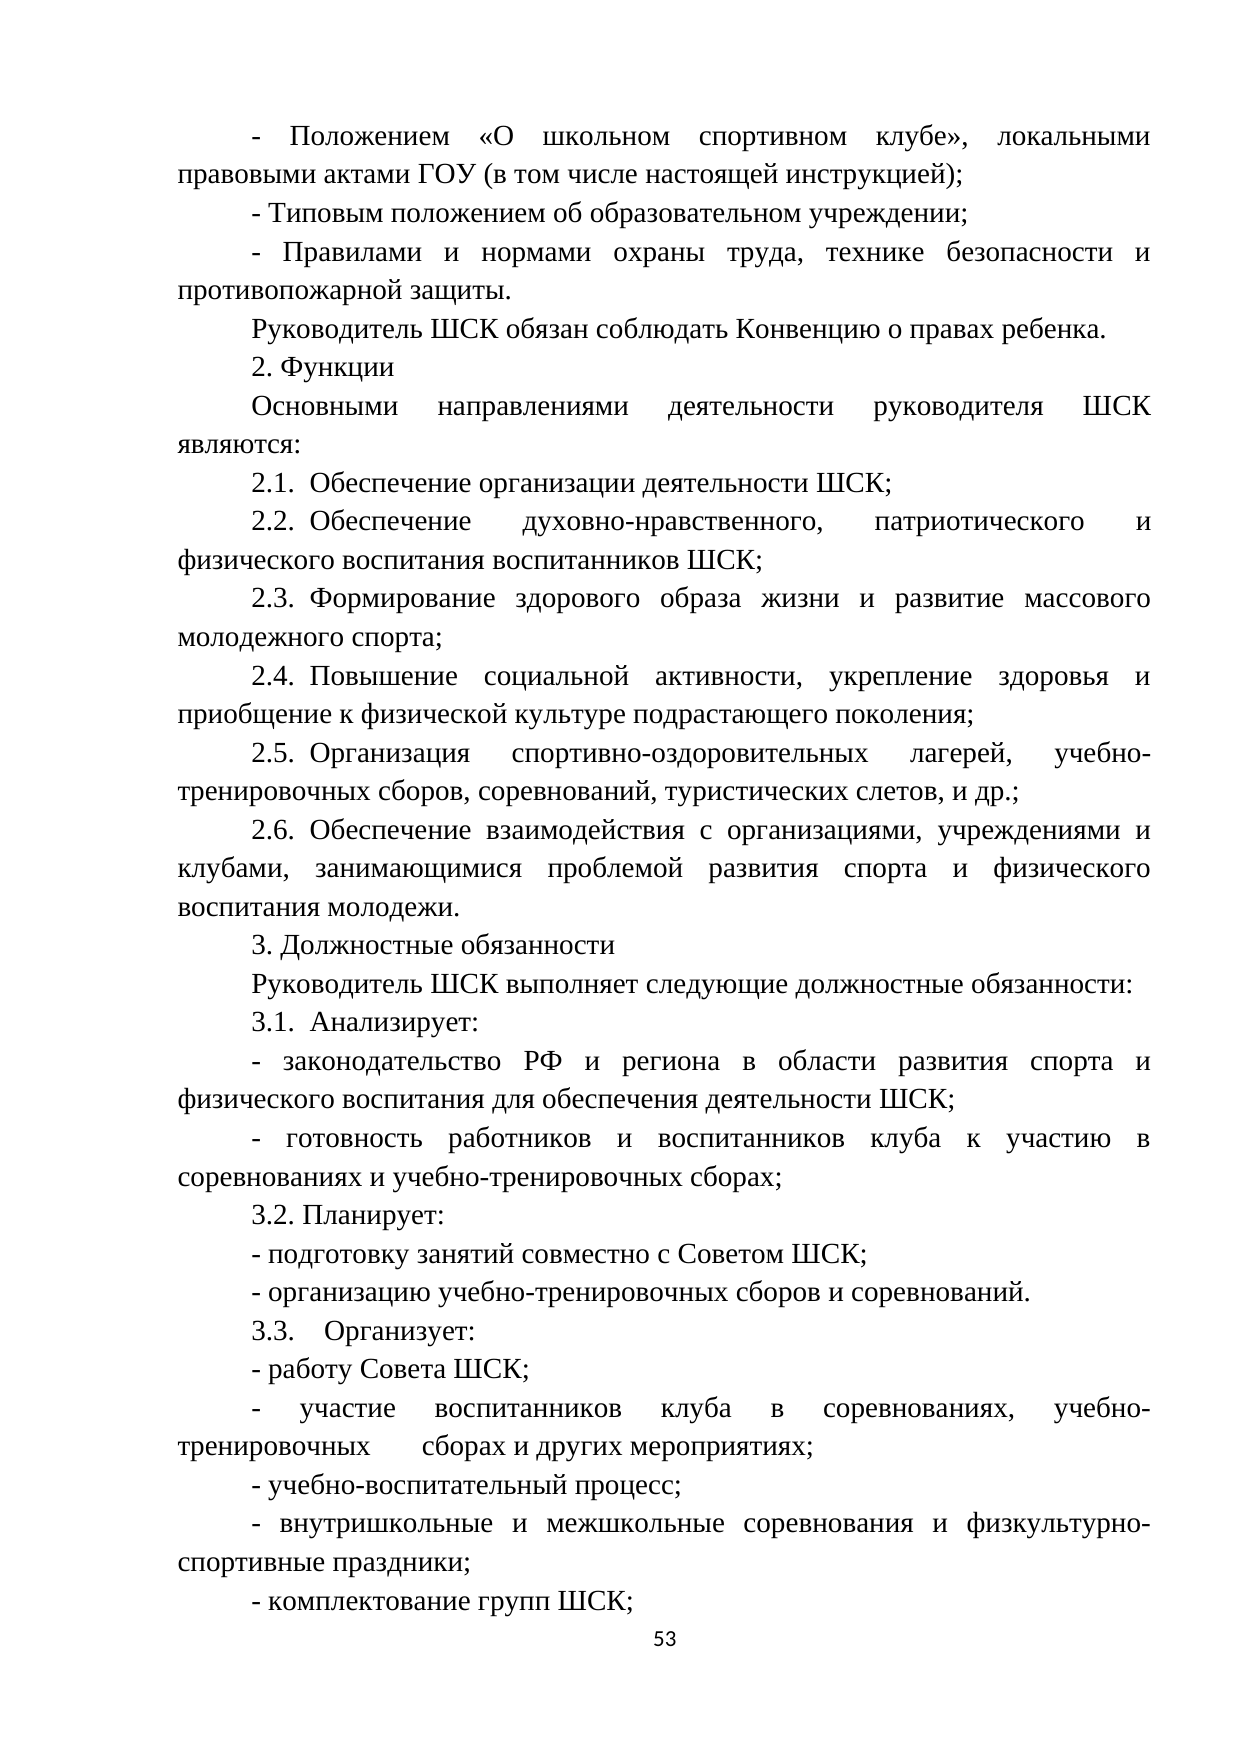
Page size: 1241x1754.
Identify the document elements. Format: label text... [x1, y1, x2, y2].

text 2.5. Организация спортивно-оздоровительных лагерей, учебно-тренировочных сборов, соревнований, туристических слетов, и др.; [177, 735, 1152, 807]
text 2.1. Обеспечение организации деятельности ШСК; [177, 465, 1152, 498]
text 2. Функции [177, 349, 1152, 383]
text - внутришкольные и межшкольные соревнования и физкультурно-спортивные праздники; [177, 1506, 1152, 1578]
text Руководитель ШСК обязан соблюдать Конвенцию о правах ребенка. [177, 311, 1152, 344]
text Руководитель ШСК выполняет следующие должностные обязанности: [177, 966, 1152, 999]
text 3. Должностные обязанности [177, 927, 1152, 961]
text - учебно-воспитательный процесс; [177, 1467, 1152, 1501]
text 2.4. Повышение социальной активности, укрепление здоровья и приобщение к физической культуре подрастающего поколения; [177, 658, 1152, 730]
text 2.2. Обеспечение духовно-нравственного, патриотического и физического воспитания воспитанников ШСК; [177, 503, 1152, 576]
text - готовность работников и воспитанников клуба к участию в соревнованиях и учебно-тренировочных сборах; [177, 1120, 1152, 1192]
text - Правилами и нормами охраны труда, технике безопасности и противопожарной защиты. [177, 234, 1152, 306]
text - подготовку занятий совместно с Советом ШСК; [177, 1236, 1152, 1269]
text - комплектование групп ШСК; [177, 1583, 1152, 1616]
text - Положением «О школьном спортивном клубе», локальными правовыми актами ГОУ (в том числе настоящей инструкцией); [177, 118, 1152, 190]
text - организацию учебно-тренировочных сборов и соревнований. [177, 1274, 1152, 1308]
text 3.1. Анализирует: [177, 1004, 1152, 1038]
text 2.3. Формирование здорового образа жизни и развитие массового молодежного спорта; [177, 581, 1152, 653]
text - законодательство РФ и региона в области развития спорта и физического воспитания для обеспечения деятельности ШСК; [177, 1043, 1152, 1115]
text - работу Совета ШСК; [177, 1351, 1152, 1385]
text Основными направлениями деятельности руководителя ШСК являются: [177, 388, 1152, 460]
text - Типовым положением об образовательном учреждении; [177, 195, 1152, 229]
text - участие воспитанников клуба в соревнованиях, учебно-тренировочных сборах и других мероприятиях; [177, 1390, 1152, 1462]
text 2.6. Обеспечение взаимодействия с организациями, учреждениями и клубами, занимающимися проблемой развития спорта и физического воспитания молодежи. [177, 812, 1152, 922]
text 3.3. Организует: [177, 1313, 1152, 1346]
text 3.2. Планирует: [177, 1197, 1152, 1231]
